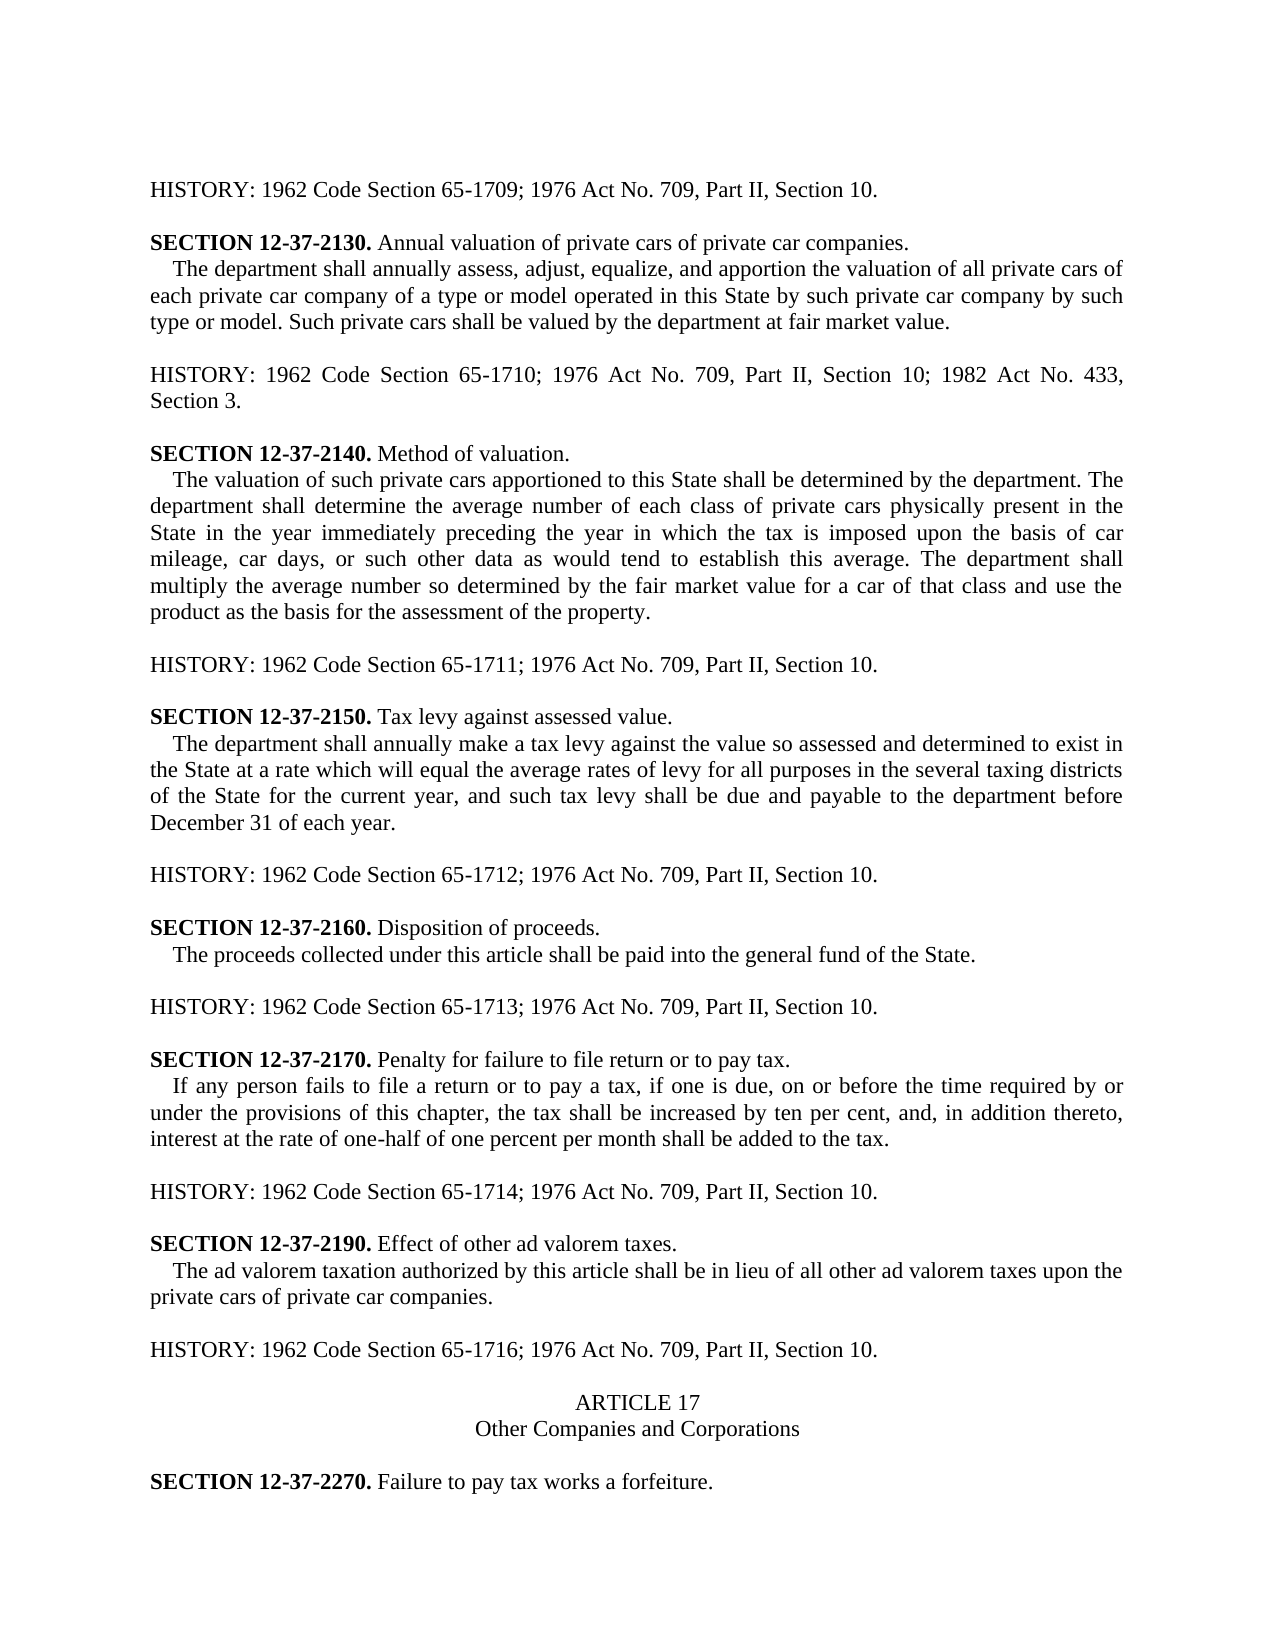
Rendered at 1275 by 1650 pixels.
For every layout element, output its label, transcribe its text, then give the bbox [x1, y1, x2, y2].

text SECTION 12-37-2150. Tax levy against assessed value. [150, 703, 1125, 730]
text ARTICLE 17 [150, 1389, 1125, 1415]
text The valuation of such private cars apportioned to this State shall be determined by the department. The department shall determine the average number of each class of private cars physically present in the State in the year immediately preceding the year in which the tax is imposed upon the basis of car mileage, car days, or such other data as would tend to establish this average. The department shall multiply the average number so determined by the fair market value for a car of that class and use the product as the basis for the assessment of the property. [150, 466, 1125, 624]
text HISTORY: 1962 Code Section 65-1710; 1976 Act No. 709, Part II, Section 10; 1982 Act No. 433, Section 3. [150, 361, 1125, 413]
text SECTION 12-37-2160. Disposition of proceeds. [150, 914, 1125, 941]
text SECTION 12-37-2140. Method of valuation. [150, 440, 1125, 466]
text HISTORY: 1962 Code Section 65-1711; 1976 Act No. 709, Part II, Section 10. [150, 651, 1125, 677]
text SECTION 12-37-2170. Penalty for failure to file return or to pay tax. [150, 1046, 1125, 1072]
text SECTION 12-37-2270. Failure to pay tax works a forfeiture. [150, 1468, 1125, 1494]
text HISTORY: 1962 Code Section 65-1714; 1976 Act No. 709, Part II, Section 10. [150, 1178, 1125, 1204]
text The department shall annually make a tax levy against the value so assessed and determined to exist in the State at a rate which will equal the average rates of levy for all purposes in the several taxing districts of the State for the current year, and such tax levy shall be due and payable to the department before December 31 of each year. [150, 730, 1125, 835]
text Other Companies and Corporations [150, 1415, 1125, 1441]
text If any person fails to file a return or to pay a tax, if one is due, on or before the time required by or under the provisions of this chapter, the tax shall be increased by ten per cent, and, in addition thereto, interest at the rate of one-half of one percent per month shall be added to the tax. [150, 1072, 1125, 1151]
text The ad valorem taxation authorized by this article shall be in lieu of all other ad valorem taxes upon the private cars of private car companies. [150, 1257, 1125, 1309]
text HISTORY: 1962 Code Section 65-1709; 1976 Act No. 709, Part II, Section 10. [150, 176, 1125, 203]
text HISTORY: 1962 Code Section 65-1716; 1976 Act No. 709, Part II, Section 10. [150, 1336, 1125, 1362]
text The proceeds collected under this article shall be paid into the general fund of the State. [150, 941, 1125, 967]
text The department shall annually assess, adjust, equalize, and apportion the valuation of all private cars of each private car company of a type or model operated in this State by such private car company by such type or model. Such private cars shall be valued by the department at fair market value. [150, 255, 1125, 334]
text HISTORY: 1962 Code Section 65-1713; 1976 Act No. 709, Part II, Section 10. [150, 993, 1125, 1020]
text SECTION 12-37-2190. Effect of other ad valorem taxes. [150, 1231, 1125, 1257]
text SECTION 12-37-2130. Annual valuation of private cars of private car companies. [150, 229, 1125, 255]
text HISTORY: 1962 Code Section 65-1712; 1976 Act No. 709, Part II, Section 10. [150, 862, 1125, 888]
